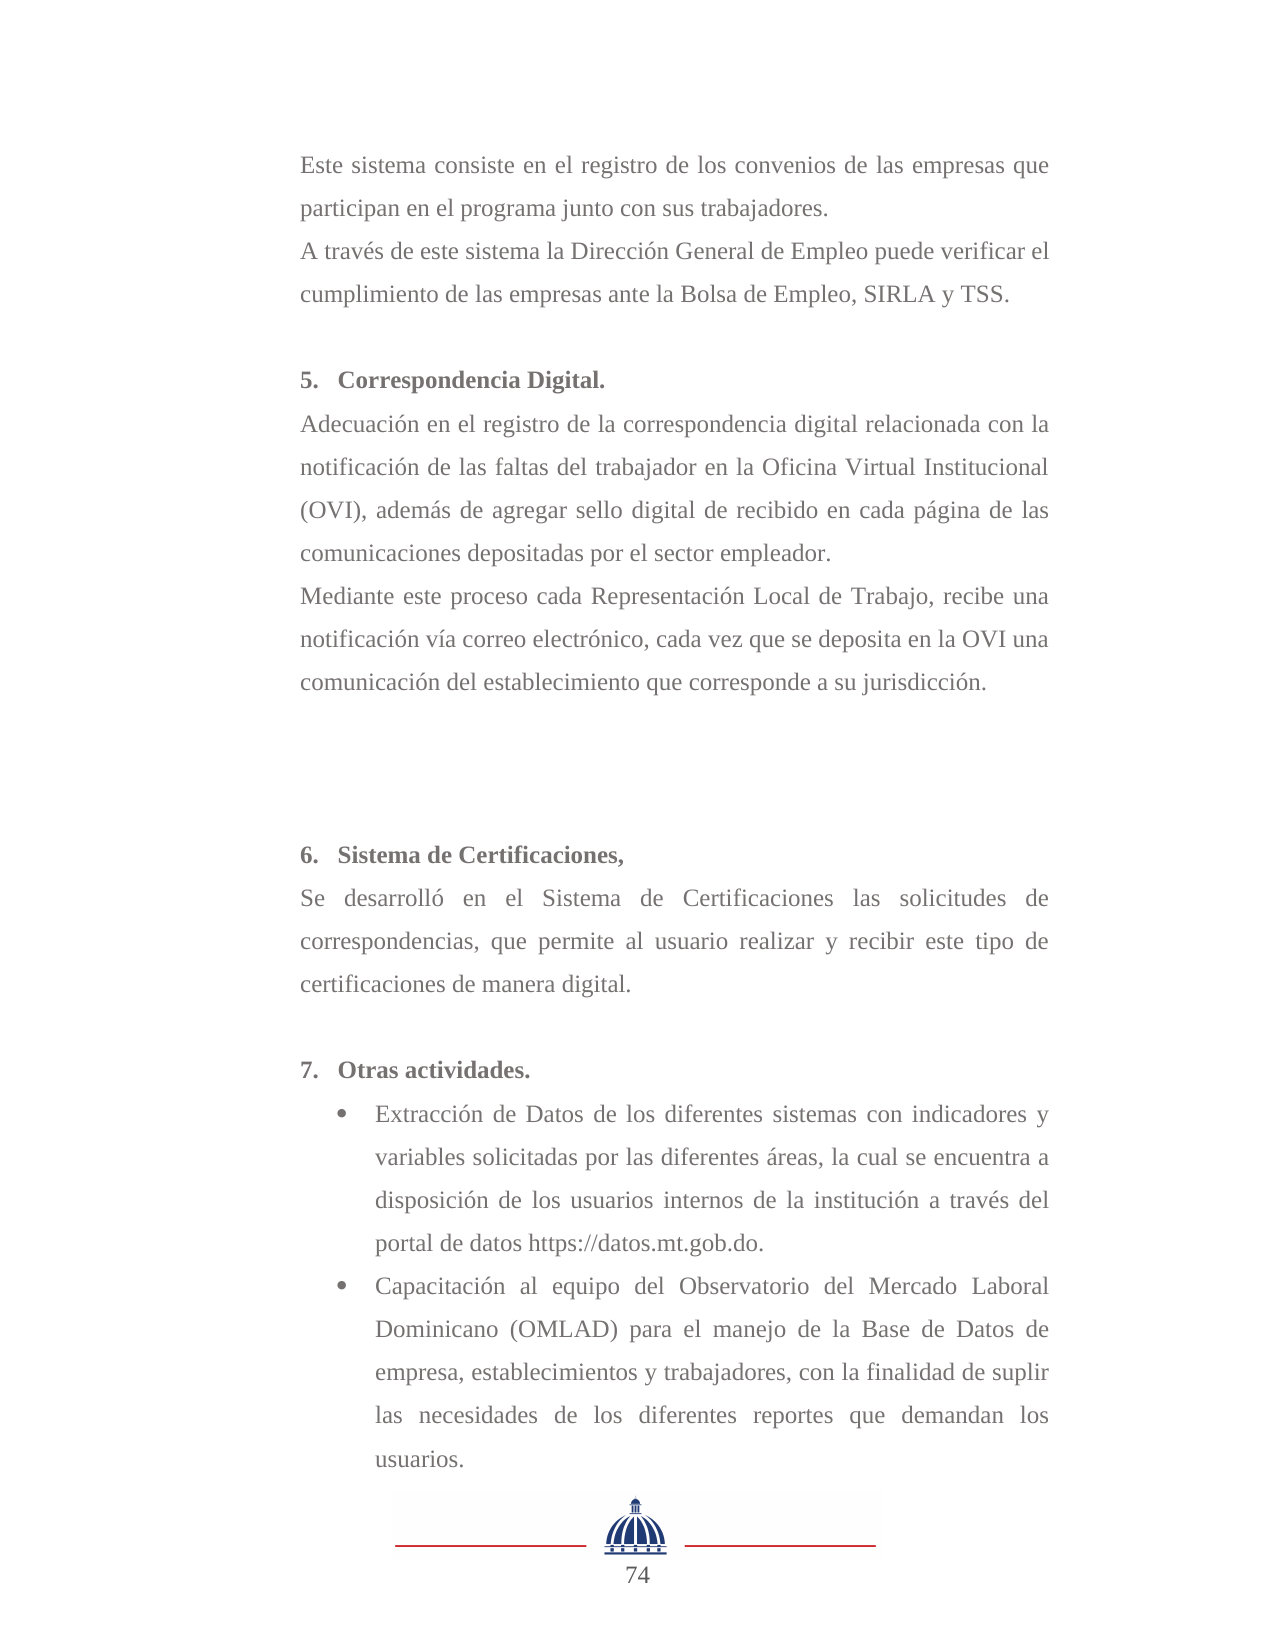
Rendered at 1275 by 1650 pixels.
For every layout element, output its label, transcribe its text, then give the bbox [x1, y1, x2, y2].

list Sistema de Certificaciones, [300, 840, 1050, 869]
list Adecuación en el registro de la correspondencia digital relacionada con la notificación de las faltas del trabajador en la Oficina Virtual Institucional (OVI), además de agregar sello digital de recibido en cada página de las comunicaciones depositadas por el sector empleador. [300, 409, 1050, 567]
list Mediante este proceso cada Representación Local de Trabajo, recibe una notificación vía correo electrónico, cada vez que se deposita en la OVI una comunicación del establecimiento que corresponde a su jurisdicción. [300, 581, 1050, 696]
list Se desarrolló en el Sistema de Certificaciones las solicitudes de correspondencias, que permite al usuario realizar y recibir este tipo de certificaciones de manera digital. [300, 883, 1050, 998]
list Correspondencia Digital. [300, 366, 1050, 394]
list Este sistema consiste en el registro de los convenios de las empresas que participan en el programa junto con sus trabajadores. [300, 150, 1050, 222]
picture [391, 1492, 884, 1560]
list A través de este sistema la Dirección General de Empleo puede verificar el cumplimiento de las empresas ante la Bolsa de Empleo, SIRLA y TSS. [300, 236, 1050, 308]
list Capacitación al equipo del Observatorio del Mercado Laboral Dominicano (OMLAD) para el manejo de la Base de Datos de empresa, establecimientos y trabajadores, con la finalidad de suplir las necesidades de los diferentes reportes que demandan los usuarios. [337, 1271, 1050, 1472]
list Otras actividades. [300, 1056, 1050, 1084]
list Extracción de Datos de los diferentes sistemas con indicadores y variables solicitadas por las diferentes áreas, la cual se encuentra a disposición de los usuarios internos de la institución a través del portal de datos https://datos.mt.gob.do. [337, 1099, 1050, 1257]
